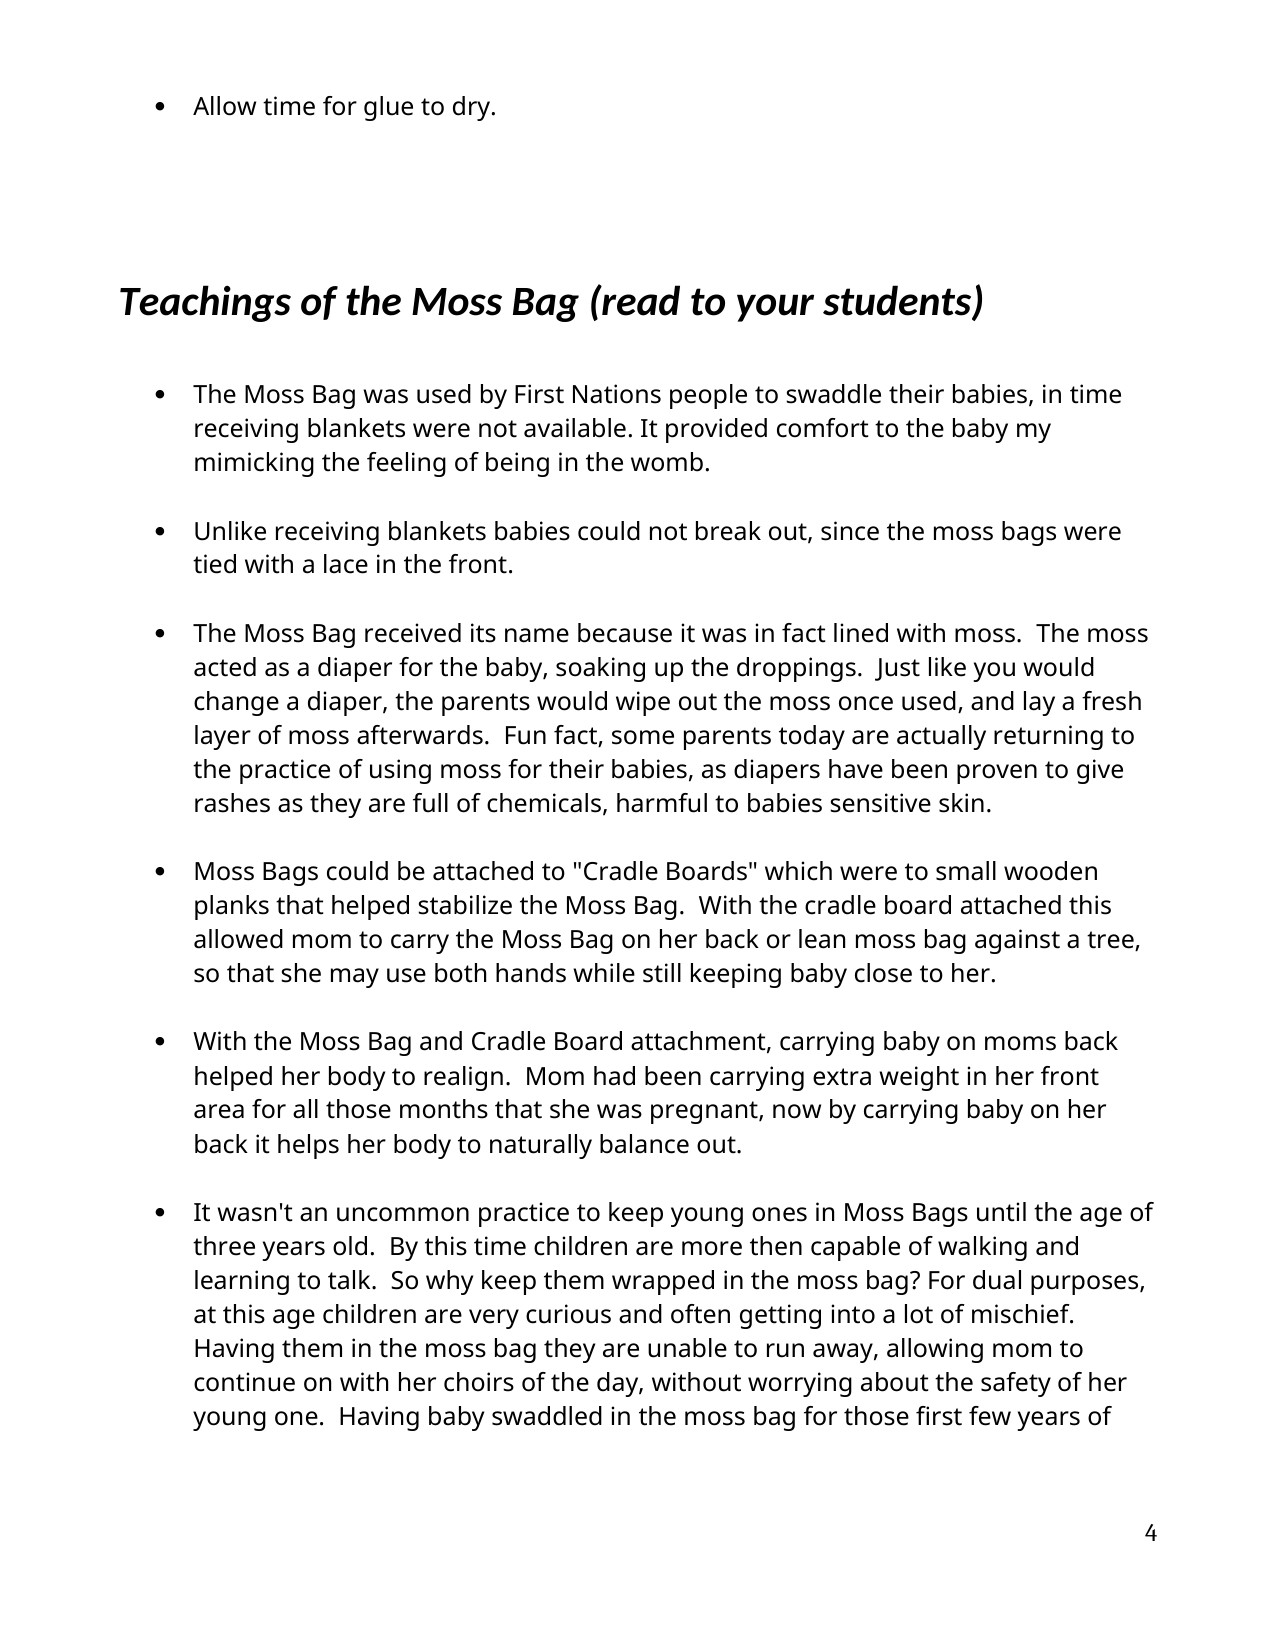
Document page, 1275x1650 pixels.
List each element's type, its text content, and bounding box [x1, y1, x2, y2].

text Teachings of the Moss Bag (read to your students) [118, 275, 1157, 326]
list The Moss Bag received its name because it was in fact lined with moss. The moss acted as a diaper for the baby, soaking up the droppings. Just like you would change a diaper, the parents would wipe out the moss once used, and lay a fresh layer of moss afterwards. Fun fact, some parents today are actually returning to the practice of using moss for their babies, as diapers have been proven to give rashes as they are full of chemicals, harmful to babies sensitive skin. [156, 615, 1157, 820]
list Allow time for glue to dry. [156, 89, 1157, 123]
list Unlike receiving blankets babies could not break out, since the moss bags were tied with a lace in the front. [156, 513, 1157, 581]
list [156, 1194, 1157, 1433]
list The Moss Bag was used by First Nations people to swaddle their babies, in time receiving blankets were not available. It provided comfort to the baby my mimicking the feeling of being in the womb. [156, 377, 1157, 479]
list With the Moss Bag and Cradle Board attachment, carrying baby on moms back helped her body to realign. Mom had been carrying extra weight in her front area for all those months that she was pregnant, now by carrying baby on her back it helps her body to naturally balance out. [156, 1024, 1157, 1160]
list Moss Bags could be attached to "Cradle Boards" which were to small wooden planks that helped stabilize the Moss Bag. With the cradle board attached this allowed mom to carry the Moss Bag on her back or lean moss bag against a tree, so that she may use both hands while still keeping baby close to her. [156, 854, 1157, 990]
